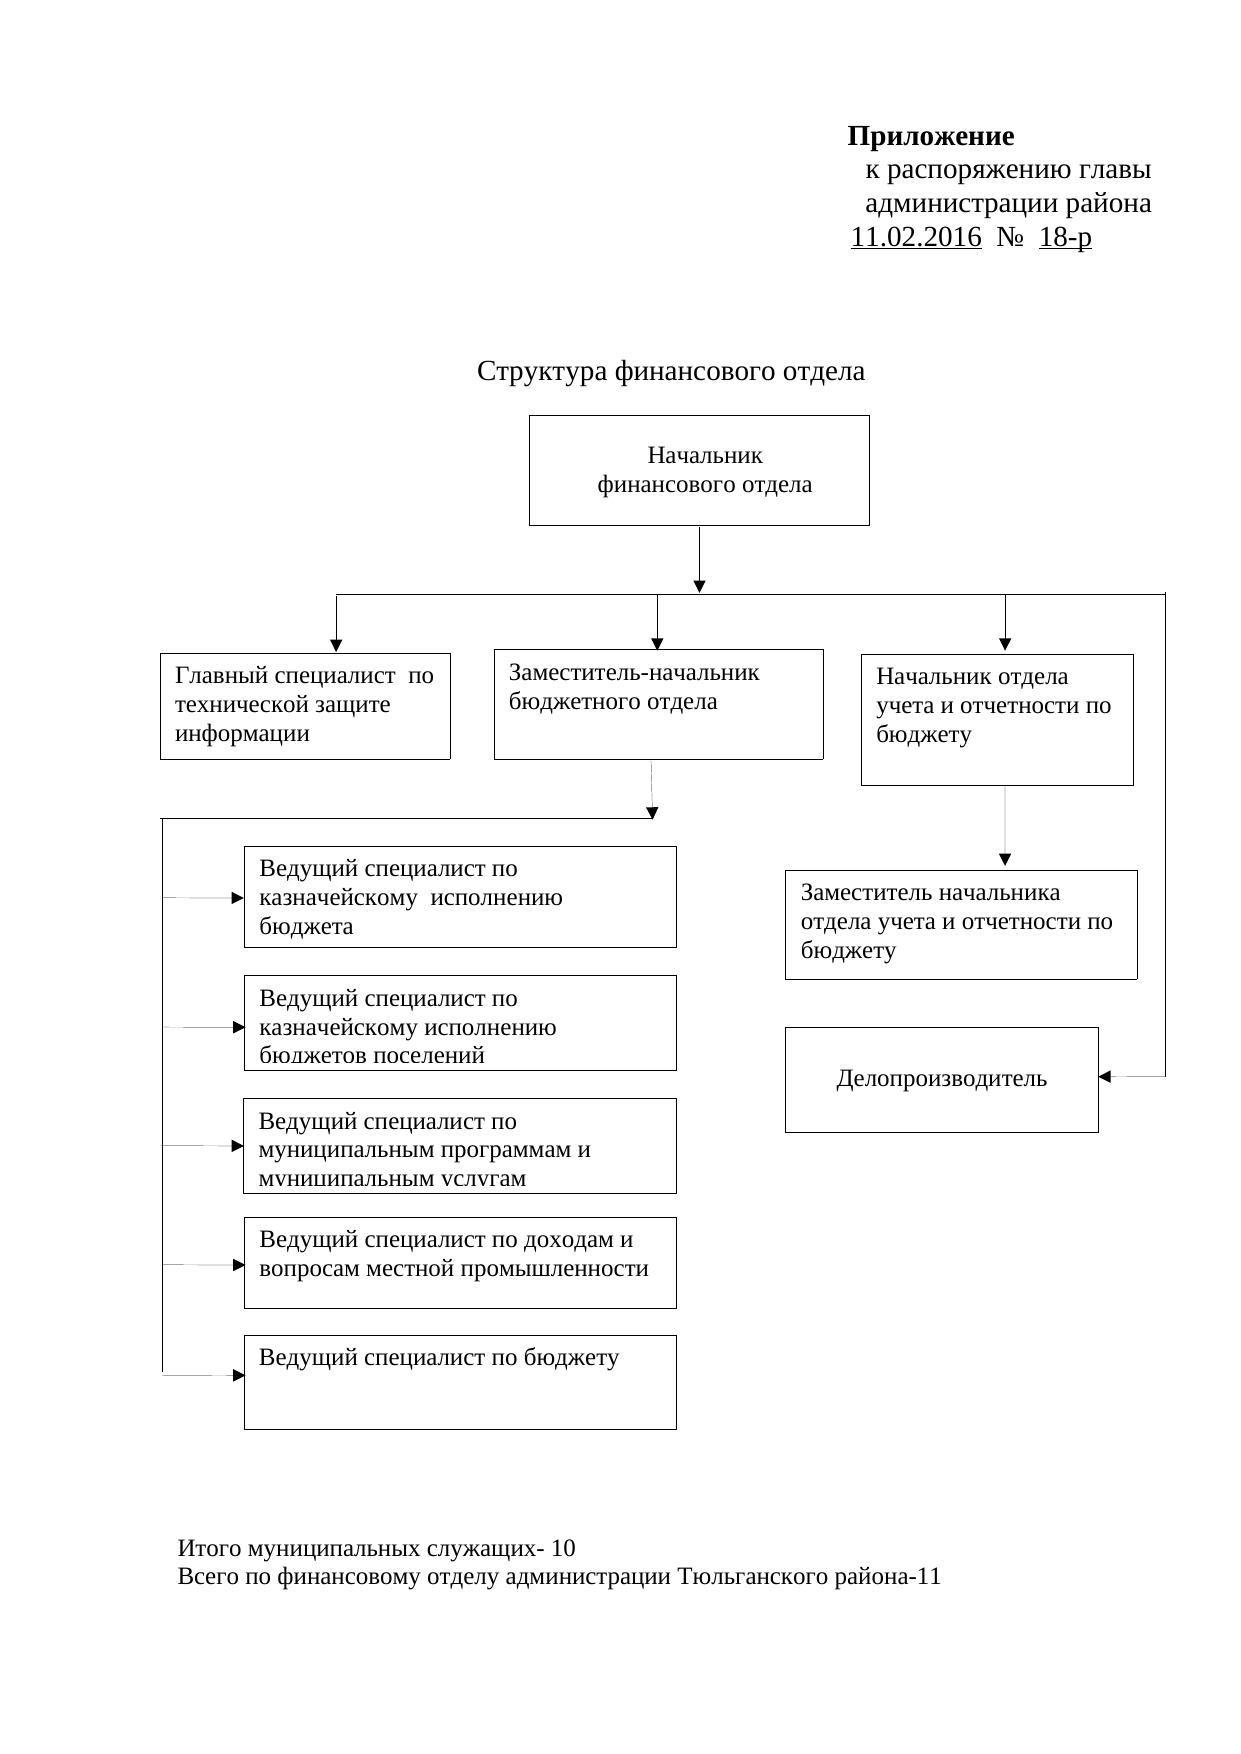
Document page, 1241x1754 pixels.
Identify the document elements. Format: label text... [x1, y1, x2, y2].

subtitle к распоряжению главы [177, 152, 1152, 185]
text Структура финансового отдела [177, 353, 1152, 386]
subtitle 11.02.2016 № 18-р [177, 219, 1152, 252]
text Всего по финансовому отделу администрации Тюльганского района-11 [177, 1561, 1152, 1590]
text Итого муниципальных служащих- 10 [177, 1533, 1152, 1561]
subtitle Приложение [177, 118, 1152, 152]
table_header Начальник финансового отдела [530, 416, 869, 525]
subtitle администрации района [177, 185, 1152, 219]
